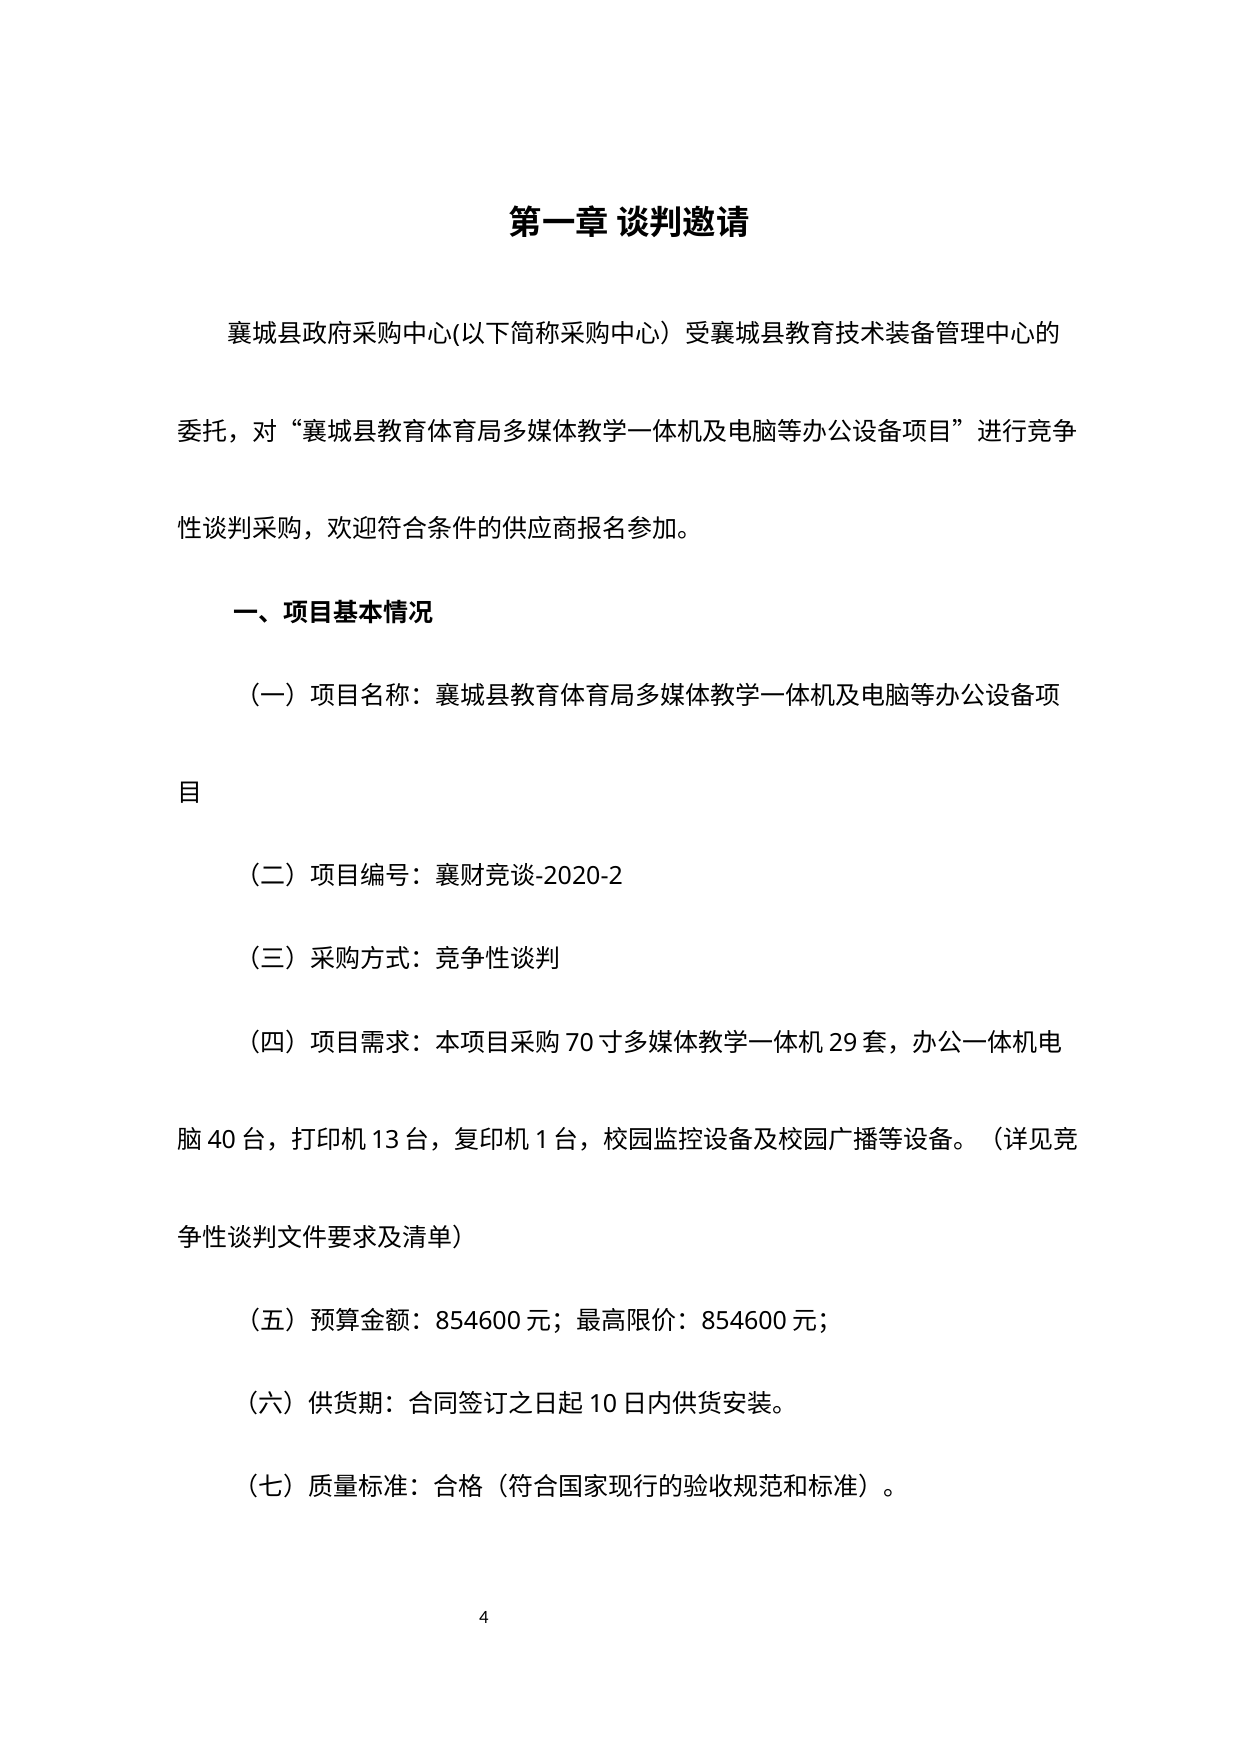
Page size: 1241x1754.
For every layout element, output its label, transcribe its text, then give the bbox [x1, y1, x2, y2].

text （四）项目需求：本项目采购70寸多媒体教学一体机29套，办公一体机电脑40台，打印机13台，复印机1台，校园监控设备及校园广播等设备。（详见竞争性谈判文件要求及清单） [177, 1008, 1081, 1268]
text 襄城县政府采购中心(以下简称采购中心）受襄城县教育技术装备管理中心的委托，对“襄城县教育体育局多媒体教学一体机及电脑等办公设备项目”进行竞争性谈判采购，欢迎符合条件的供应商报名参加。 [177, 299, 1081, 559]
text （二）项目编号：襄财竞谈-2020-2 [177, 841, 1081, 906]
text （六）供货期：合同签订之日起10日内供货安装。 [221, 1369, 1081, 1434]
text （五）预算金额：854600元；最高限价：854600元； [177, 1286, 1081, 1351]
text 第一章 谈判邀请 [177, 187, 1081, 252]
text （一）项目名称：襄城县教育体育局多媒体教学一体机及电脑等办公设备项目 [177, 661, 1081, 823]
text （三）采购方式：竞争性谈判 [177, 924, 1081, 989]
text 一、项目基本情况 [177, 578, 1081, 643]
text （七）质量标准：合格（符合国家现行的验收规范和标准）。 [221, 1452, 1081, 1517]
